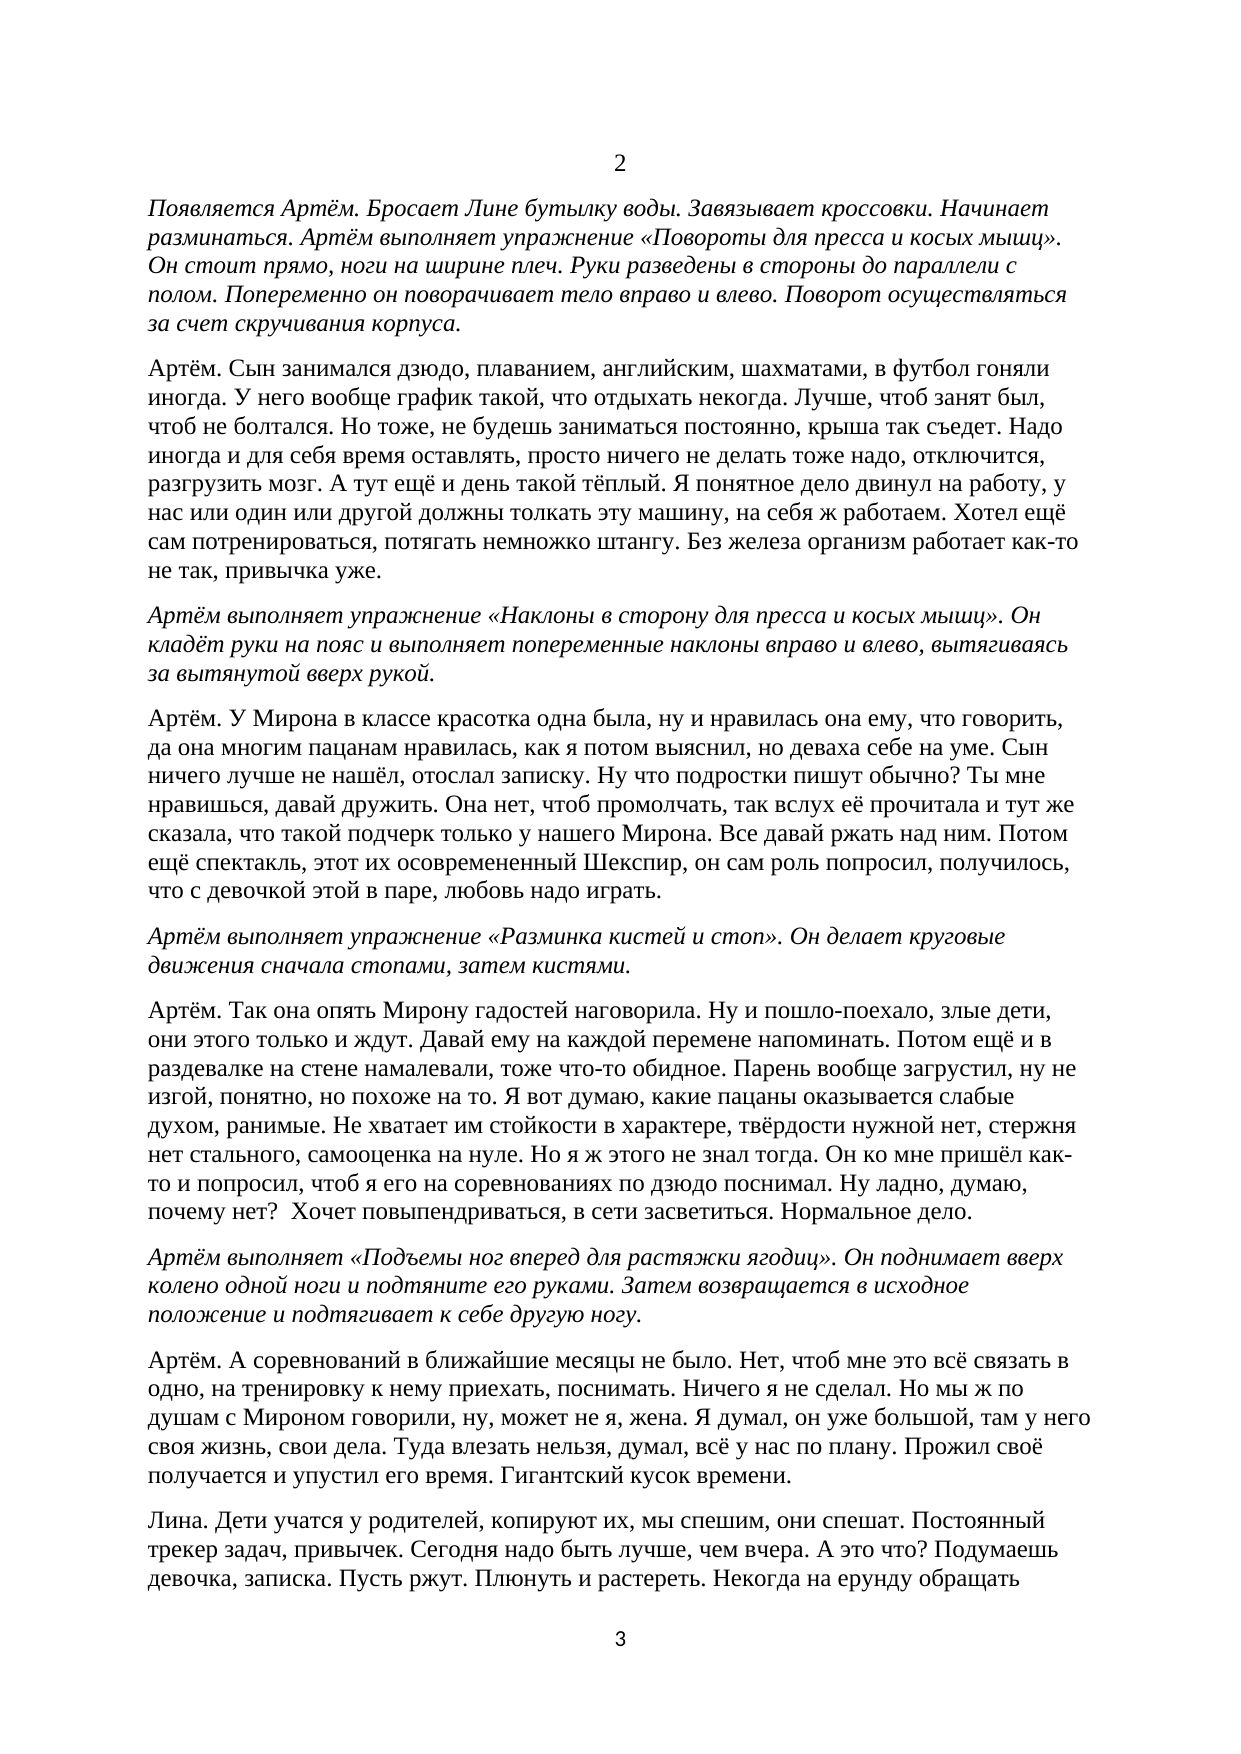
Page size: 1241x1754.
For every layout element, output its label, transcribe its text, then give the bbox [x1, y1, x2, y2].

text Артём. У Мирона в классе красотка одна была, ну и нравилась она ему, что говорить, да она многим пацанам нравилась, как я потом выяснил, но деваха себе на уме. Сын ничего лучше не нашёл, отослал записку. Ну что подростки пишут обычно? Ты мне нравишься, давай дружить. Она нет, чтоб промолчать, так вслух её прочитала и тут же сказала, что такой подчерк только у нашего Мирона. Все давай ржать над ним. Потом ещё спектакль, этот их осовремененный Шекспир, он сам роль попросил, получилось, что с девочкой этой в паре, любовь надо играть. [148, 703, 1093, 904]
text 2 [148, 148, 1093, 176]
text Артём выполняет упражнение «Наклоны в сторону для пресса и косых мышц». Он кладёт руки на пояс и выполняет попеременные наклоны вправо и влево, вытягиваясь за вытянутой вверх рукой. [148, 600, 1093, 686]
text Артём выполняет упражнение «Разминка кистей и стоп». Он делает круговые движения сначала стопами, затем кистями. [148, 921, 1093, 978]
text Появляется Артём. Бросает Лине бутылку воды. Завязывает кроссовки. Начинает разминаться. Артём выполняет упражнение «Повороты для пресса и косых мышц». Он стоит прямо, ноги на ширине плеч. Руки разведены в стороны до параллели с полом. Попеременно он поворачивает тело вправо и влево. Поворот осуществляться за счет скручивания корпуса. [148, 193, 1093, 337]
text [148, 1505, 1093, 1591]
text Артём. А соревнований в ближайшие месяцы не было. Нет, чтоб мне это всё связать в одно, на тренировку к нему приехать, поснимать. Ничего я не сделал. Но мы ж по душам с Мироном говорили, ну, может не я, жена. Я думал, он уже большой, там у него своя жизнь, свои дела. Туда влезать нельзя, думал, всё у нас по плану. Прожил своё получается и упустил его время. Гигантский кусок времени. [148, 1345, 1093, 1488]
text Артём. Так она опять Мирону гадостей наговорила. Ну и пошло-поехало, злые дети, они этого только и ждут. Давай ему на каждой перемене напоминать. Потом ещё и в раздевалке на стене намалевали, тоже что-то обидное. Парень вообще загрустил, ну не изгой, понятно, но похоже на то. Я вот думаю, какие пацаны оказывается слабые духом, ранимые. Не хватает им стойкости в характере, твёрдости нужной нет, стержня нет стального, самооценка на нуле. Но я ж этого не знал тогда. Он ко мне пришёл как-то и попросил, чтоб я его на соревнованиях по дзюдо поснимал. Ну ладно, думаю, почему нет? Хочет повыпендриваться, в сети засветиться. Нормальное дело. [148, 995, 1093, 1225]
text Артём выполняет «Подъемы ног вперед для растяжки ягодиц». Он поднимает вверх колено одной ноги и подтяните его руками. Затем возвращается в исходное положение и подтягивает к себе другую ногу. [148, 1242, 1093, 1328]
text Артём. Сын занимался дзюдо, плаванием, английским, шахматами, в футбол гоняли иногда. У него вообще график такой, что отдыхать некогда. Лучше, чтоб занят был, чтоб не болтался. Но тоже, не будешь заниматься постоянно, крыша так съедет. Надо иногда и для себя время оставлять, просто ничего не делать тоже надо, отключится, разгрузить мозг. А тут ещё и день такой тёплый. Я понятное дело двинул на работу, у нас или один или другой должны толкать эту машину, на себя ж работаем. Хотел ещё сам потренироваться, потягать немножко штангу. Без железа организм работает как-то не так, привычка уже. [148, 353, 1093, 583]
